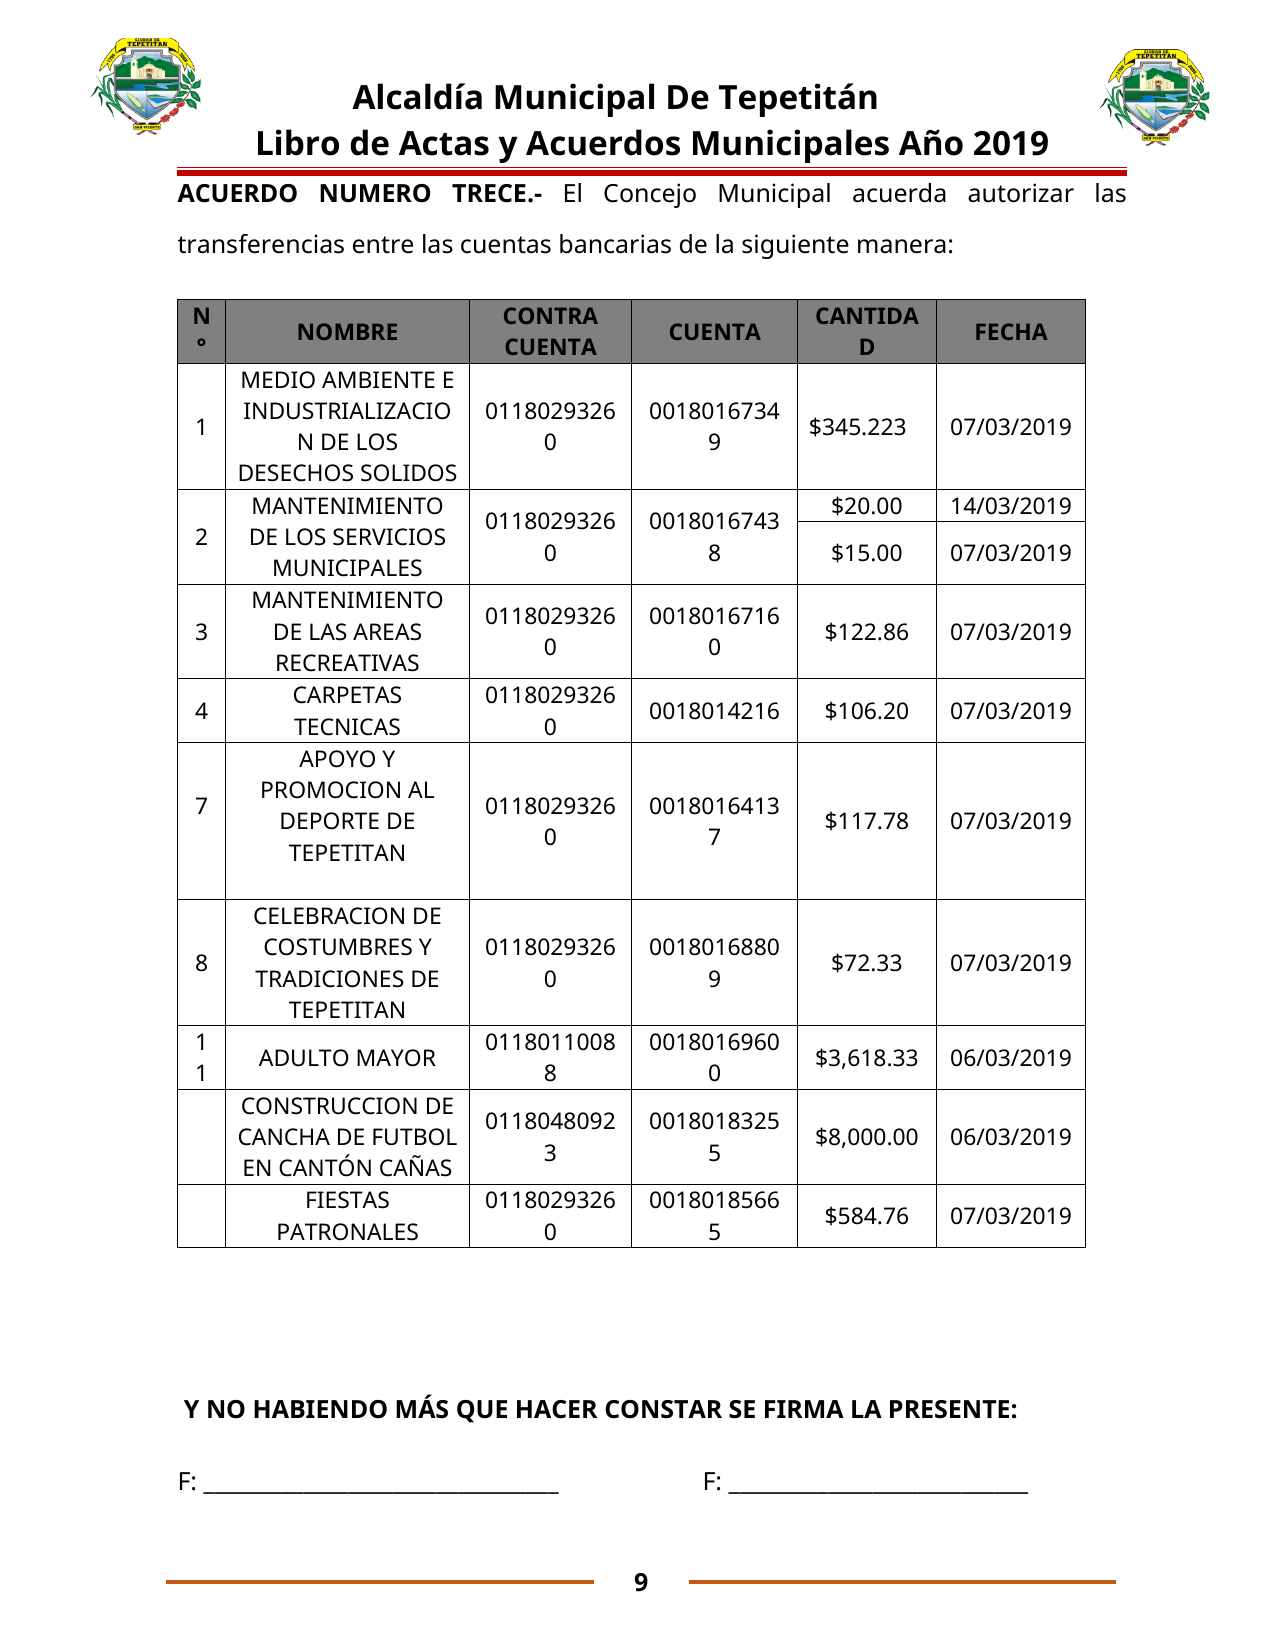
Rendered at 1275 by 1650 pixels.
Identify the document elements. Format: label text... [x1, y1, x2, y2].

table_cell 0018014216 [632, 679, 797, 742]
table_cell 01180293260 [470, 743, 631, 899]
table_cell FIESTAS PATRONALES [226, 1185, 469, 1247]
table_cell $20.00 [798, 490, 936, 521]
table_cell 07/03/2019 [937, 743, 1085, 899]
table_cell $345.223 [798, 364, 936, 489]
table_header CONTRA CUENTA [470, 300, 631, 363]
table_cell $3,618.33 [798, 1026, 936, 1089]
table_cell 00180167160 [632, 585, 797, 678]
table_cell CARPETAS TECNICAS [226, 679, 469, 742]
table_cell 06/03/2019 [937, 1090, 1085, 1183]
text Y NO HABIENDO MÁS QUE HACER CONSTAR SE FIRMA LA PRESENTE: [177, 1392, 1127, 1426]
table_cell 1 [178, 364, 225, 489]
table_header CUENTA [632, 300, 797, 363]
table_cell MEDIO AMBIENTE E INDUSTRIALIZACION DE LOS DESECHOS SOLIDOS [226, 364, 469, 489]
table_cell 00180185665 [632, 1185, 797, 1247]
table_cell 01180293260 [470, 900, 631, 1025]
table_cell MANTENIMIENTO DE LOS SERVICIOS MUNICIPALES [226, 490, 469, 583]
table_cell 14/03/2019 [937, 490, 1085, 521]
table_cell 00180164137 [632, 743, 797, 899]
table_header CANTIDAD [798, 300, 936, 363]
table_cell 01180293260 [470, 679, 631, 742]
table_cell 00180183255 [632, 1090, 797, 1183]
table_header NOMBRE [226, 300, 469, 363]
table_cell 3 [178, 585, 225, 678]
table_cell 7 [178, 743, 225, 899]
table_cell 07/03/2019 [937, 900, 1085, 1025]
table_cell 01180293260 [470, 585, 631, 678]
table_cell $122.86 [798, 585, 936, 678]
table_cell $106.20 [798, 679, 936, 742]
table_cell 01180293260 [470, 1185, 631, 1247]
table_cell MANTENIMIENTO DE LAS AREAS RECREATIVAS [226, 585, 469, 678]
table_cell CONSTRUCCION DE CANCHA DE FUTBOL EN CANTÓN CAÑAS [226, 1090, 469, 1183]
table_cell $8,000.00 [798, 1090, 936, 1183]
picture [1098, 49, 1210, 146]
table_cell 11 [178, 1026, 225, 1089]
table_cell 06/03/2019 [937, 1026, 1085, 1089]
table_cell 8 [178, 900, 225, 1025]
table_cell 01180110088 [470, 1026, 631, 1089]
table_cell [178, 1090, 225, 1183]
table_cell $15.00 [798, 522, 936, 583]
table_cell 07/03/2019 [937, 679, 1085, 742]
table_cell 07/03/2019 [937, 522, 1085, 583]
table_cell CELEBRACION DE COSTUMBRES Y TRADICIONES DE TEPETITAN [226, 900, 469, 1025]
table_cell 00180169600 [632, 1026, 797, 1089]
table_cell APOYO Y PROMOCION AL DEPORTE DE TEPETITAN [226, 743, 469, 899]
table_header N° [178, 300, 225, 363]
table_header FECHA [937, 300, 1085, 363]
table_cell $584.76 [798, 1185, 936, 1247]
table_cell 01180293260 [470, 364, 631, 489]
table_cell 01180480923 [470, 1090, 631, 1183]
table_cell 00180167438 [632, 490, 797, 583]
table_cell ADULTO MAYOR [226, 1026, 469, 1089]
table_cell 01180293260 [470, 490, 631, 583]
table_cell $117.78 [798, 743, 936, 899]
table_cell [178, 1185, 225, 1247]
table_cell 07/03/2019 [937, 585, 1085, 678]
table_cell 07/03/2019 [937, 364, 1085, 489]
picture [89, 38, 201, 135]
table_cell 00180168809 [632, 900, 797, 1025]
text F: ________________________________ F: ___________________________ [177, 1464, 1127, 1498]
text ACUERDO NUMERO TRECE.- El Concejo Municipal acuerda autorizar las transferencias entre las cuentas bancarias de la siguiente manera: [177, 176, 1127, 261]
table_cell $72.33 [798, 900, 936, 1025]
table_cell 00180167349 [632, 364, 797, 489]
table_cell 4 [178, 679, 225, 742]
table_cell 07/03/2019 [937, 1185, 1085, 1247]
table_cell 2 [178, 490, 225, 583]
